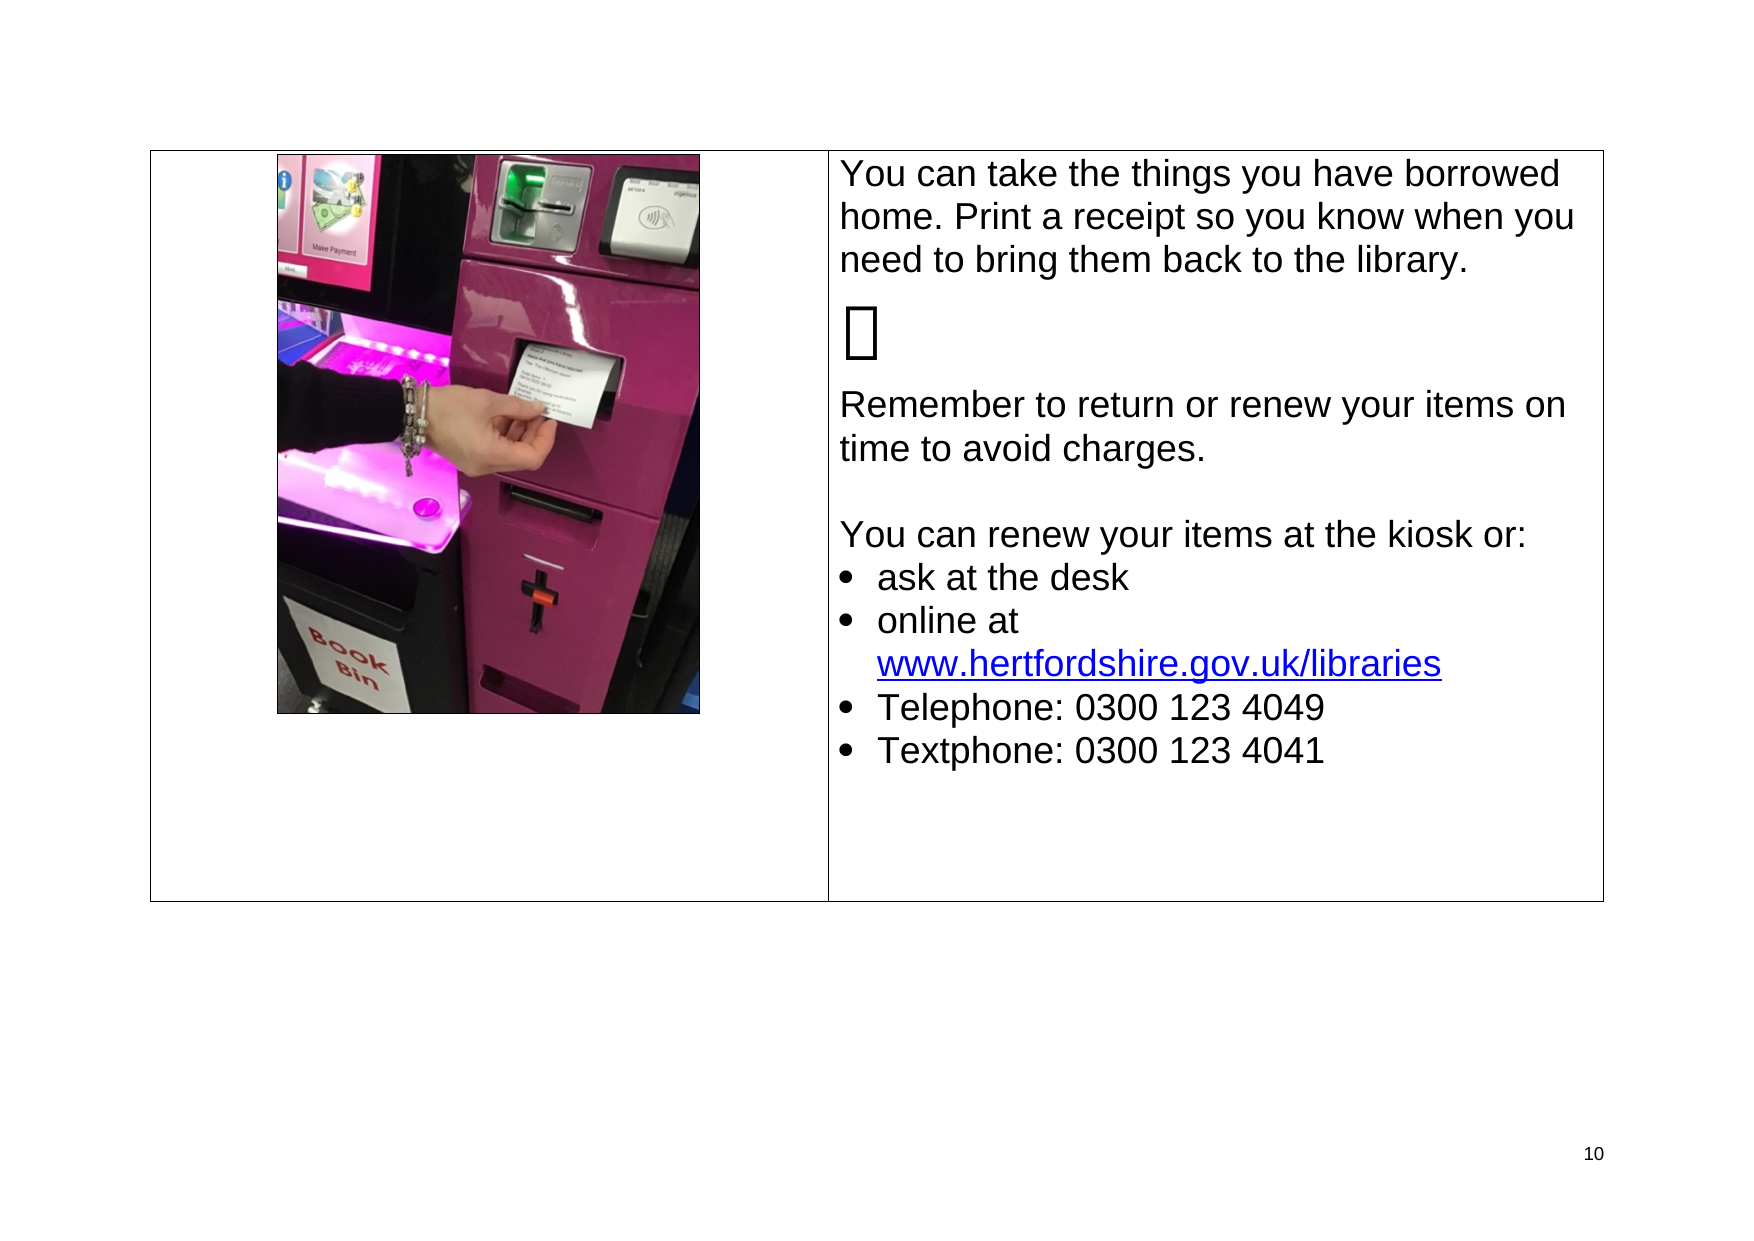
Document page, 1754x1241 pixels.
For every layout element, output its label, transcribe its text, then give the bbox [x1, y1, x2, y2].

table_cell You can take the things you have borrowed home. Print a receipt so you know when you need to bring them back to the library.  Remember to return or renew your items on time to avoid charges. You can renew your items at the kiosk or: ask at the desk online at www.hertfordshire.gov.uk/libraries Telephone: 0300 123 4049 Textphone: 0300 123 4041 [829, 151, 1603, 901]
picture [278, 155, 699, 713]
table_cell [151, 151, 828, 901]
